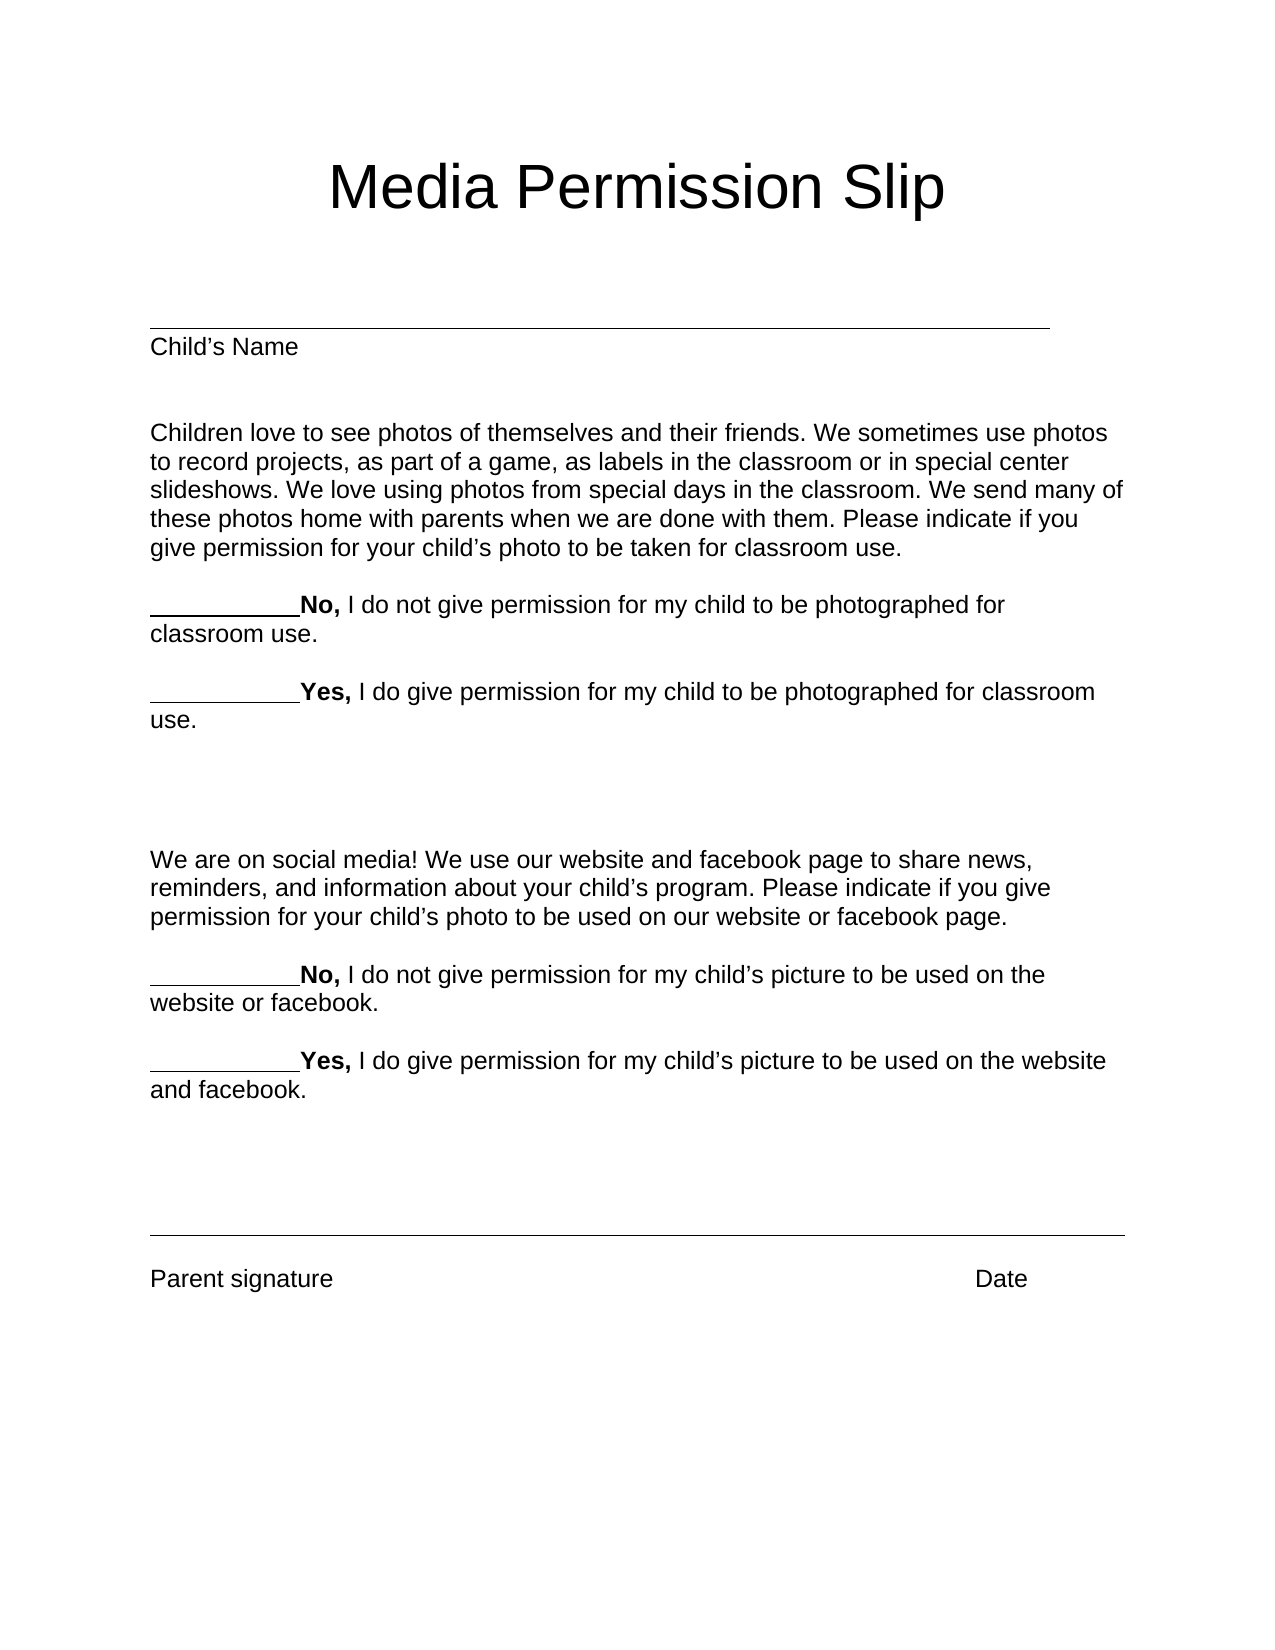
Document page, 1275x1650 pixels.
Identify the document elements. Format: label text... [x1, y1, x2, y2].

text Yes, I do give permission for my child’s picture to be used on the website and facebook. [150, 1046, 1125, 1103]
text Child’s Name [150, 332, 1125, 360]
text Children love to see photos of themselves and their friends. We sometimes use photos to record projects, as part of a game, as labels in the classroom or in special center slideshows. We love using photos from special days in the classroom. We send many of these photos home with parents when we are done with them. Please indicate if you give permission for your child’s photo to be taken for classroom use. [150, 418, 1125, 562]
text No, I do not give permission for my child’s picture to be used on the website or facebook. [150, 960, 1125, 1017]
text Yes, I do give permission for my child to be photographed for classroom use. [150, 677, 1125, 734]
text Media Permission Slip [150, 150, 1125, 222]
text We are on social media! We use our website and facebook page to share news, reminders, and information about your child’s program. Please indicate if you give permission for your child’s photo to be used on our website or facebook page. [150, 845, 1125, 931]
text No, I do not give permission for my child to be photographed for classroom use. [150, 590, 1125, 648]
text Parent signature Date [150, 1264, 1125, 1293]
